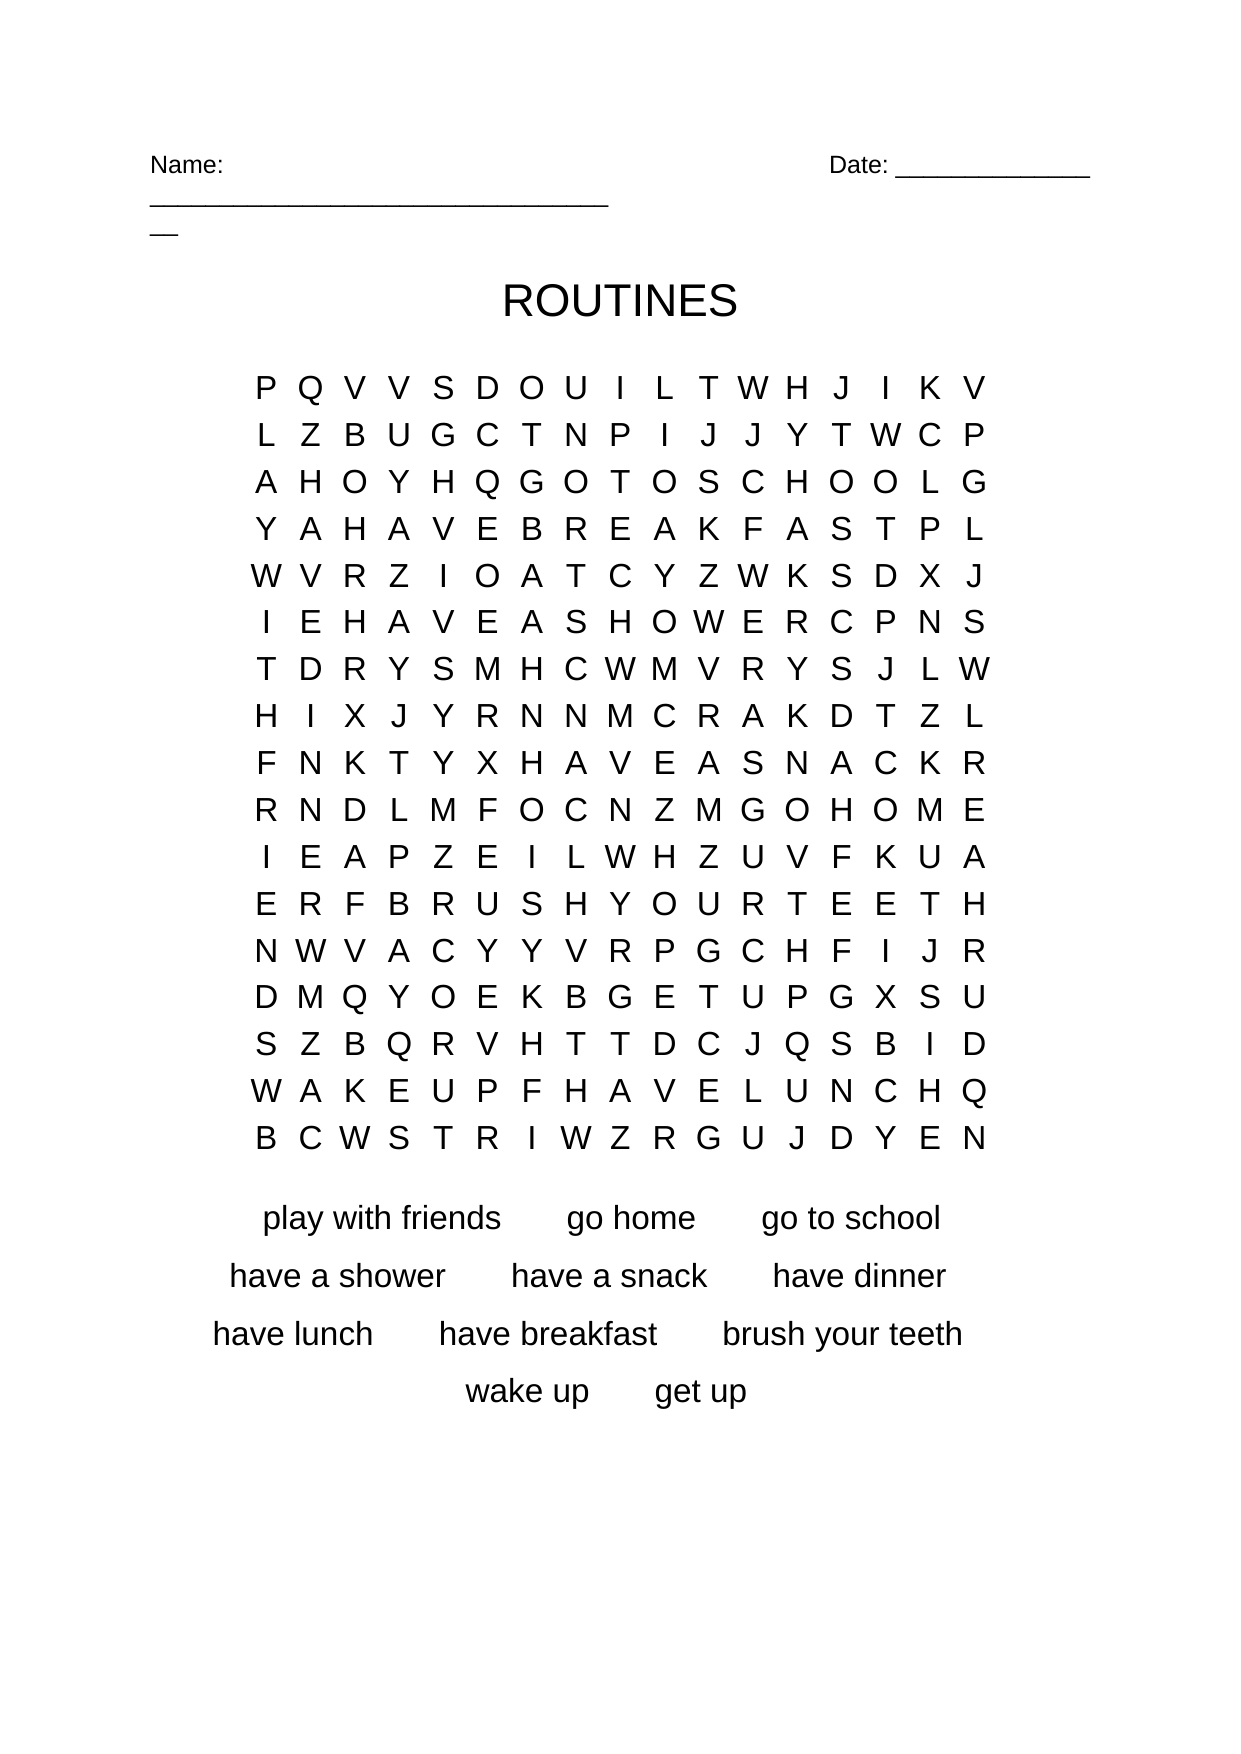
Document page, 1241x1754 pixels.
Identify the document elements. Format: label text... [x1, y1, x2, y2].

table_cell R [642, 1114, 686, 1161]
table_cell C [731, 926, 775, 973]
table_cell A [244, 458, 288, 504]
table_cell E [952, 786, 996, 833]
table_cell N [554, 692, 598, 739]
table_cell E [731, 598, 775, 645]
table_cell Y [377, 973, 421, 1020]
table_cell I [244, 598, 288, 645]
table_cell T [598, 458, 642, 504]
table_cell S [731, 739, 775, 786]
table_header Name: ___________________________________ [150, 150, 620, 274]
table_cell H [510, 645, 554, 692]
table_cell G [510, 458, 554, 504]
table_cell F [510, 1067, 554, 1114]
table_cell V [598, 739, 642, 786]
table_cell V [686, 645, 731, 692]
table_cell C [598, 551, 642, 598]
table_cell H [952, 880, 996, 926]
table_cell C [686, 1020, 731, 1067]
table_cell O [863, 458, 908, 504]
table_cell Y [863, 1114, 908, 1161]
table_cell T [863, 505, 908, 551]
table_cell R [333, 645, 377, 692]
table_cell S [819, 551, 863, 598]
table_cell L [952, 505, 996, 551]
table_cell P [908, 505, 952, 551]
table_cell R [775, 598, 819, 645]
table_cell T [421, 1114, 465, 1161]
table_cell J [686, 411, 731, 458]
table_cell A [952, 833, 996, 879]
table_cell H [554, 1067, 598, 1114]
table_cell Y [642, 551, 686, 598]
table_cell G [686, 1114, 731, 1161]
table_cell H [554, 880, 598, 926]
table_cell C [863, 1067, 908, 1114]
table_cell F [731, 505, 775, 551]
table_cell U [731, 833, 775, 879]
table_cell A [377, 926, 421, 973]
table_cell I [863, 926, 908, 973]
table_cell N [775, 739, 819, 786]
table_cell E [244, 880, 288, 926]
table_cell A [819, 739, 863, 786]
table_cell A [333, 833, 377, 879]
table_cell I [421, 551, 465, 598]
table_cell P [952, 411, 996, 458]
table_cell R [421, 1020, 465, 1067]
table_cell K [775, 551, 819, 598]
table_cell A [377, 505, 421, 551]
table_cell U [731, 973, 775, 1020]
table_cell J [731, 411, 775, 458]
table_cell K [863, 833, 908, 879]
table_cell F [244, 739, 288, 786]
table_cell V [642, 1067, 686, 1114]
table_cell S [244, 1020, 288, 1067]
table_cell K [686, 505, 731, 551]
table_cell Y [510, 926, 554, 973]
table_cell K [333, 1067, 377, 1114]
table_cell X [333, 692, 377, 739]
table_cell E [288, 598, 332, 645]
table_header J [819, 364, 863, 411]
table_cell U [908, 833, 952, 879]
table_cell S [686, 458, 731, 504]
table_header V [952, 364, 996, 411]
table_cell S [908, 973, 952, 1020]
table_cell C [819, 598, 863, 645]
table_cell I [510, 1114, 554, 1161]
table_cell R [731, 880, 775, 926]
table_cell Y [775, 411, 819, 458]
table_cell D [863, 551, 908, 598]
table_cell P [863, 598, 908, 645]
table_cell H [775, 926, 819, 973]
table_cell V [288, 551, 332, 598]
table_cell T [598, 1020, 642, 1067]
table_header O [510, 364, 554, 411]
table_cell Z [598, 1114, 642, 1161]
table_cell B [333, 1020, 377, 1067]
table_cell Y [775, 645, 819, 692]
table_cell L [952, 692, 996, 739]
table_cell I [288, 692, 332, 739]
table_cell E [465, 598, 509, 645]
table_cell T [908, 880, 952, 926]
table_cell R [952, 926, 996, 973]
table_cell W [598, 645, 642, 692]
table_cell E [377, 1067, 421, 1114]
table_cell L [554, 833, 598, 879]
table_header I [863, 364, 908, 411]
table_cell L [244, 411, 288, 458]
table_cell Y [421, 692, 465, 739]
table_cell J [377, 692, 421, 739]
table_cell L [377, 786, 421, 833]
table_cell O [465, 551, 509, 598]
table_cell X [908, 551, 952, 598]
table_cell G [421, 411, 465, 458]
table_cell A [642, 505, 686, 551]
table_cell E [465, 505, 509, 551]
table_cell J [908, 926, 952, 973]
table_cell T [819, 411, 863, 458]
table_cell M [421, 786, 465, 833]
table_cell A [554, 739, 598, 786]
table_cell R [333, 551, 377, 598]
table_cell M [465, 645, 509, 692]
text play with friends go home go to school have a shower have a snack have dinner have lunch have breakfast brush your teeth wake up get up [150, 1198, 1090, 1409]
table_cell L [908, 458, 952, 504]
table_header U [554, 364, 598, 411]
table_cell Q [333, 973, 377, 1020]
table_cell D [819, 692, 863, 739]
table_cell D [952, 1020, 996, 1067]
table_cell P [465, 1067, 509, 1114]
table_cell V [421, 505, 465, 551]
table_header P [244, 364, 288, 411]
table_cell C [863, 739, 908, 786]
table_cell U [465, 880, 509, 926]
table_cell A [510, 551, 554, 598]
table_cell F [819, 833, 863, 879]
table_cell G [952, 458, 996, 504]
table_cell H [819, 786, 863, 833]
table_cell B [333, 411, 377, 458]
table_cell B [510, 505, 554, 551]
table_cell Z [908, 692, 952, 739]
table_cell T [377, 739, 421, 786]
table_cell Z [288, 1020, 332, 1067]
table_cell N [244, 926, 288, 973]
table_cell S [952, 598, 996, 645]
table_cell U [377, 411, 421, 458]
table_cell V [554, 926, 598, 973]
table_cell I [642, 411, 686, 458]
table_cell Z [642, 786, 686, 833]
table_cell A [598, 1067, 642, 1114]
table_cell L [731, 1067, 775, 1114]
table_header K [908, 364, 952, 411]
table_cell Z [421, 833, 465, 879]
table_cell T [686, 973, 731, 1020]
table_cell G [819, 973, 863, 1020]
table_header S [421, 364, 465, 411]
table_cell A [377, 598, 421, 645]
table_cell H [510, 739, 554, 786]
table_cell Z [686, 833, 731, 879]
table_cell L [908, 645, 952, 692]
table_cell A [775, 505, 819, 551]
table_cell K [775, 692, 819, 739]
table_cell S [377, 1114, 421, 1161]
table_cell D [288, 645, 332, 692]
table_cell S [554, 598, 598, 645]
table_cell T [554, 551, 598, 598]
table_cell C [731, 458, 775, 504]
table_cell R [686, 692, 731, 739]
table_cell Z [686, 551, 731, 598]
table_cell O [642, 598, 686, 645]
table_cell J [775, 1114, 819, 1161]
table_cell H [775, 458, 819, 504]
table_cell I [510, 833, 554, 879]
table_cell F [819, 926, 863, 973]
table_cell I [908, 1020, 952, 1067]
table_cell H [333, 598, 377, 645]
table_cell E [863, 880, 908, 926]
table_cell Y [421, 739, 465, 786]
table_cell H [642, 833, 686, 879]
table_cell Y [377, 458, 421, 504]
table_cell W [731, 551, 775, 598]
table_cell H [421, 458, 465, 504]
table_cell E [908, 1114, 952, 1161]
table_cell E [642, 739, 686, 786]
table_cell S [819, 1020, 863, 1067]
table_cell V [775, 833, 819, 879]
table_cell N [819, 1067, 863, 1114]
table_cell E [686, 1067, 731, 1114]
table_cell U [686, 880, 731, 926]
table_cell Z [288, 411, 332, 458]
table_header T [686, 364, 731, 411]
table_cell R [465, 1114, 509, 1161]
table_cell R [598, 926, 642, 973]
table_cell K [510, 973, 554, 1020]
table_cell O [775, 786, 819, 833]
table_cell M [288, 973, 332, 1020]
table_cell N [288, 786, 332, 833]
table_header Date: ______________ [620, 150, 1090, 274]
table_cell C [288, 1114, 332, 1161]
table_cell P [775, 973, 819, 1020]
table_cell F [465, 786, 509, 833]
table_cell M [908, 786, 952, 833]
table_cell Q [775, 1020, 819, 1067]
table_cell C [554, 645, 598, 692]
table_cell N [908, 598, 952, 645]
table_cell P [377, 833, 421, 879]
table_cell N [288, 739, 332, 786]
table_cell H [333, 505, 377, 551]
table_cell X [863, 973, 908, 1020]
table_cell K [908, 739, 952, 786]
table_cell H [244, 692, 288, 739]
table_header W [731, 364, 775, 411]
table_cell B [244, 1114, 288, 1161]
table_cell C [554, 786, 598, 833]
table_cell S [510, 880, 554, 926]
table_cell E [465, 973, 509, 1020]
table_cell E [288, 833, 332, 879]
table_cell Z [377, 551, 421, 598]
table_cell G [731, 786, 775, 833]
table_cell Y [598, 880, 642, 926]
table_cell O [510, 786, 554, 833]
table_cell U [952, 973, 996, 1020]
table_cell V [421, 598, 465, 645]
table_header D [465, 364, 509, 411]
table_cell U [775, 1067, 819, 1114]
table_cell E [642, 973, 686, 1020]
table_cell O [863, 786, 908, 833]
table_cell D [333, 786, 377, 833]
table_cell Y [244, 505, 288, 551]
table_cell I [244, 833, 288, 879]
table_cell M [686, 786, 731, 833]
table_cell T [863, 692, 908, 739]
table_cell W [333, 1114, 377, 1161]
table_cell R [244, 786, 288, 833]
table_cell M [642, 645, 686, 692]
table_cell W [863, 411, 908, 458]
table_cell V [333, 926, 377, 973]
table_cell Q [465, 458, 509, 504]
table_cell R [554, 505, 598, 551]
table_cell B [377, 880, 421, 926]
table_cell T [244, 645, 288, 692]
table_cell W [288, 926, 332, 973]
table_cell Q [377, 1020, 421, 1067]
table_cell W [686, 598, 731, 645]
table_cell T [775, 880, 819, 926]
table_cell N [554, 411, 598, 458]
table_cell D [244, 973, 288, 1020]
table_cell T [554, 1020, 598, 1067]
table_cell R [952, 739, 996, 786]
table_cell O [819, 458, 863, 504]
table_cell O [333, 458, 377, 504]
table_cell E [819, 880, 863, 926]
table_cell Q [952, 1067, 996, 1114]
table_cell Y [465, 926, 509, 973]
table_header H [775, 364, 819, 411]
table_cell W [244, 1067, 288, 1114]
table_header V [333, 364, 377, 411]
table_cell O [421, 973, 465, 1020]
table_cell P [642, 926, 686, 973]
table_header Q [288, 364, 332, 411]
table_cell B [863, 1020, 908, 1067]
table_cell U [421, 1067, 465, 1114]
table_cell N [510, 692, 554, 739]
table_cell H [598, 598, 642, 645]
table_cell A [288, 1067, 332, 1114]
table_header I [598, 364, 642, 411]
table_cell R [465, 692, 509, 739]
table_cell K [333, 739, 377, 786]
table_cell S [421, 645, 465, 692]
table_header L [642, 364, 686, 411]
table_cell B [554, 973, 598, 1020]
table_cell W [244, 551, 288, 598]
table_cell W [598, 833, 642, 879]
table_cell R [288, 880, 332, 926]
table_cell A [731, 692, 775, 739]
table_cell X [465, 739, 509, 786]
table_cell G [686, 926, 731, 973]
table_cell H [908, 1067, 952, 1114]
table_header V [377, 364, 421, 411]
table_cell G [598, 973, 642, 1020]
table_cell J [731, 1020, 775, 1067]
table_cell E [598, 505, 642, 551]
table_cell D [819, 1114, 863, 1161]
table_cell J [863, 645, 908, 692]
table_cell N [952, 1114, 996, 1161]
table_cell F [333, 880, 377, 926]
table_cell A [288, 505, 332, 551]
table_cell O [642, 458, 686, 504]
table_cell S [819, 505, 863, 551]
table_cell R [731, 645, 775, 692]
table_cell C [908, 411, 952, 458]
table_cell O [554, 458, 598, 504]
table_cell W [952, 645, 996, 692]
table_cell R [421, 880, 465, 926]
table_cell S [819, 645, 863, 692]
table_cell N [598, 786, 642, 833]
table_cell A [686, 739, 731, 786]
title ROUTINES [150, 274, 1090, 326]
table_cell H [510, 1020, 554, 1067]
table_cell O [642, 880, 686, 926]
table_cell V [465, 1020, 509, 1067]
table_cell W [554, 1114, 598, 1161]
table_cell T [510, 411, 554, 458]
table_cell C [642, 692, 686, 739]
table_cell H [288, 458, 332, 504]
table_cell M [598, 692, 642, 739]
table_cell D [642, 1020, 686, 1067]
table_cell A [510, 598, 554, 645]
table_cell C [421, 926, 465, 973]
table_cell Y [377, 645, 421, 692]
table_cell E [465, 833, 509, 879]
table_cell C [465, 411, 509, 458]
table_cell P [598, 411, 642, 458]
table_cell U [731, 1114, 775, 1161]
table_cell J [952, 551, 996, 598]
